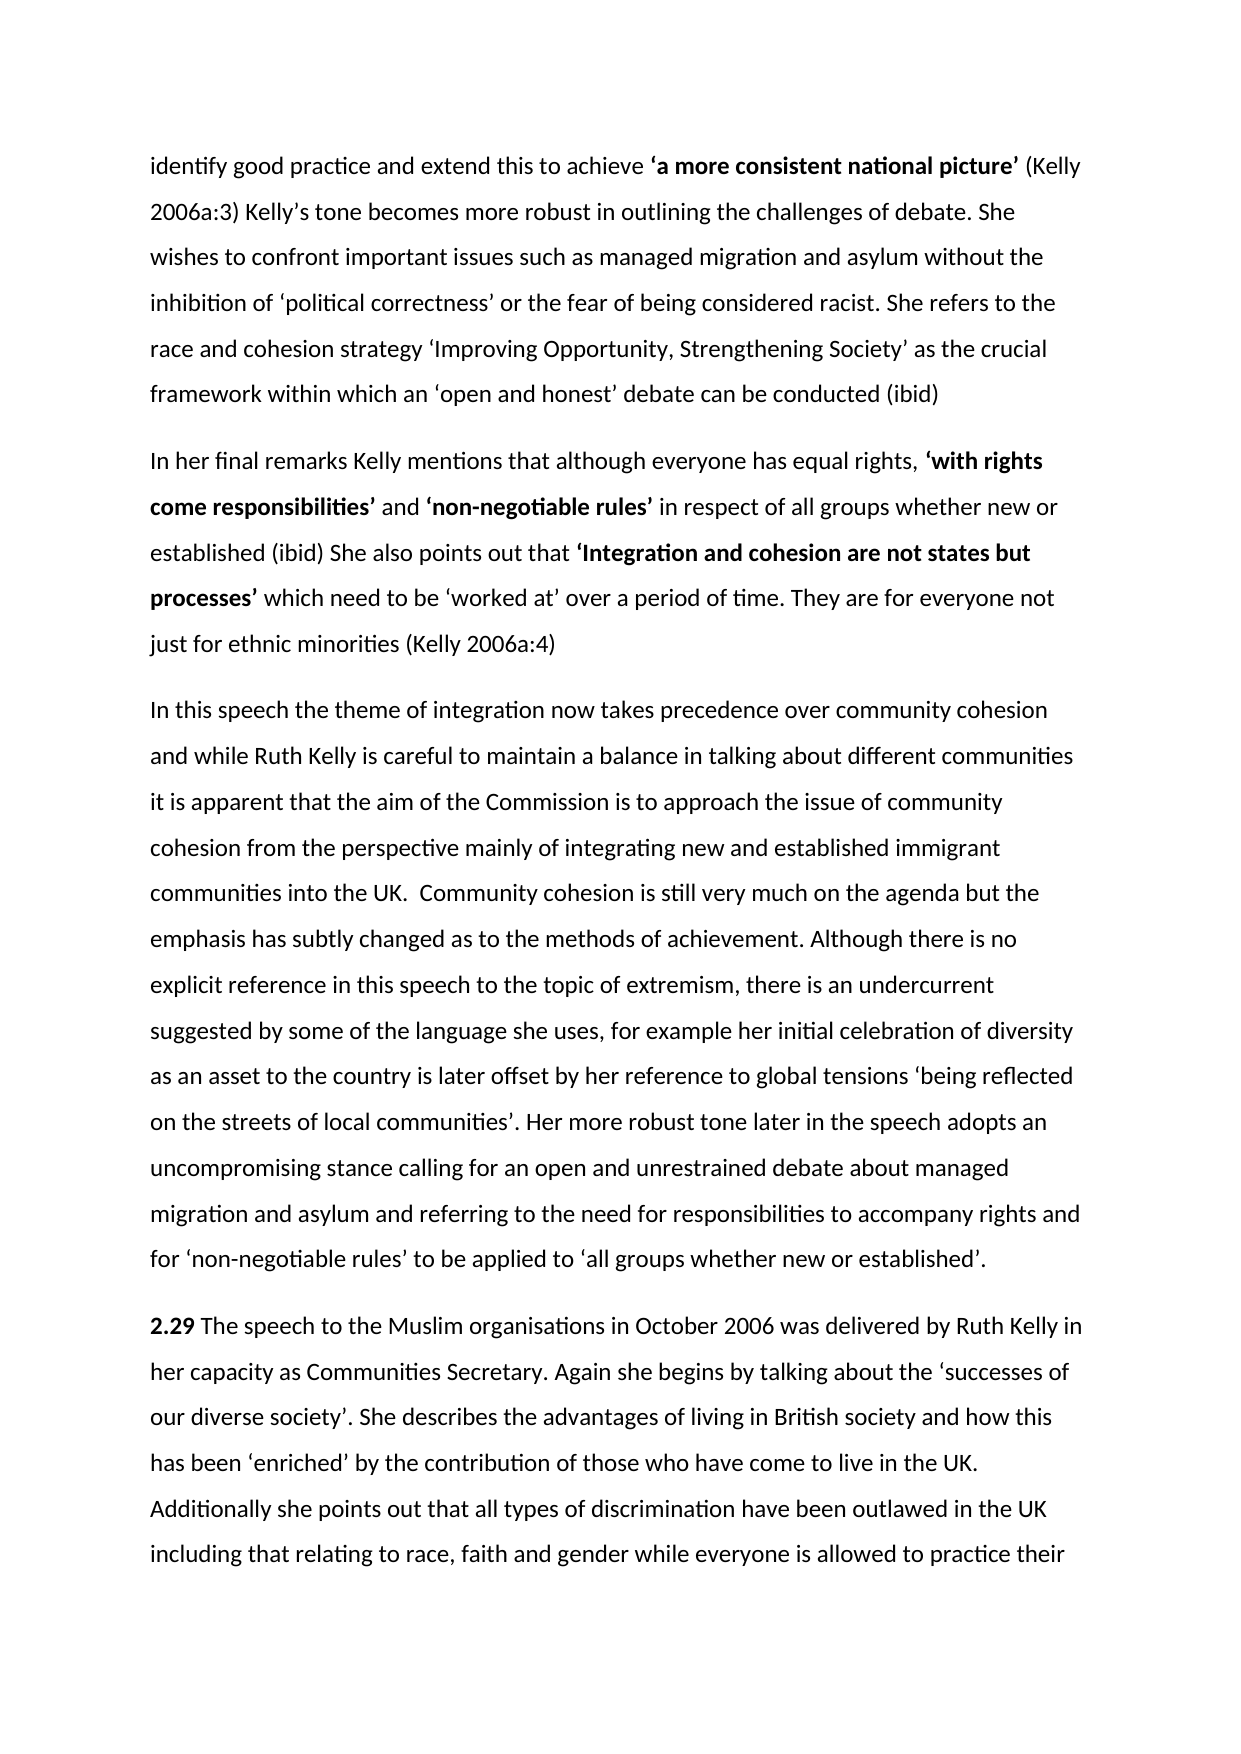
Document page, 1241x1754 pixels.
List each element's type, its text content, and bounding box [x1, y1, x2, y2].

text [150, 150, 1090, 409]
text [150, 1310, 1090, 1569]
text In this speech the theme of integration now takes precedence over community cohesion and while Ruth Kelly is careful to maintain a balance in talking about different communities it is apparent that the aim of the Commission is to approach the issue of community cohesion from the perspective mainly of integrating new and established immigrant communities into the UK. Community cohesion is still very much on the agenda but the emphasis has subtly changed as to the methods of achievement. Although there is no explicit reference in this speech to the topic of extremism, there is an undercurrent suggested by some of the language she uses, for example her initial celebration of diversity as an asset to the country is later offset by her reference to global tensions ‘being reflected on the streets of local communities’. Her more robust tone later in the speech adopts an uncompromising stance calling for an open and unrestrained debate about managed migration and asylum and referring to the need for responsibilities to accompany rights and for ‘non-negotiable rules’ to be applied to ‘all groups whether new or established’. [150, 695, 1090, 1274]
text In her final remarks Kelly mentions that although everyone has equal rights, ‘with rights come responsibilities’ and ‘non-negotiable rules’ in respect of all groups whether new or established (ibid) She also points out that ‘Integration and cohesion are not states but processes’ which need to be ‘worked at’ over a period of time. They are for everyone not just for ethnic minorities (Kelly 2006a:4) [150, 445, 1090, 659]
